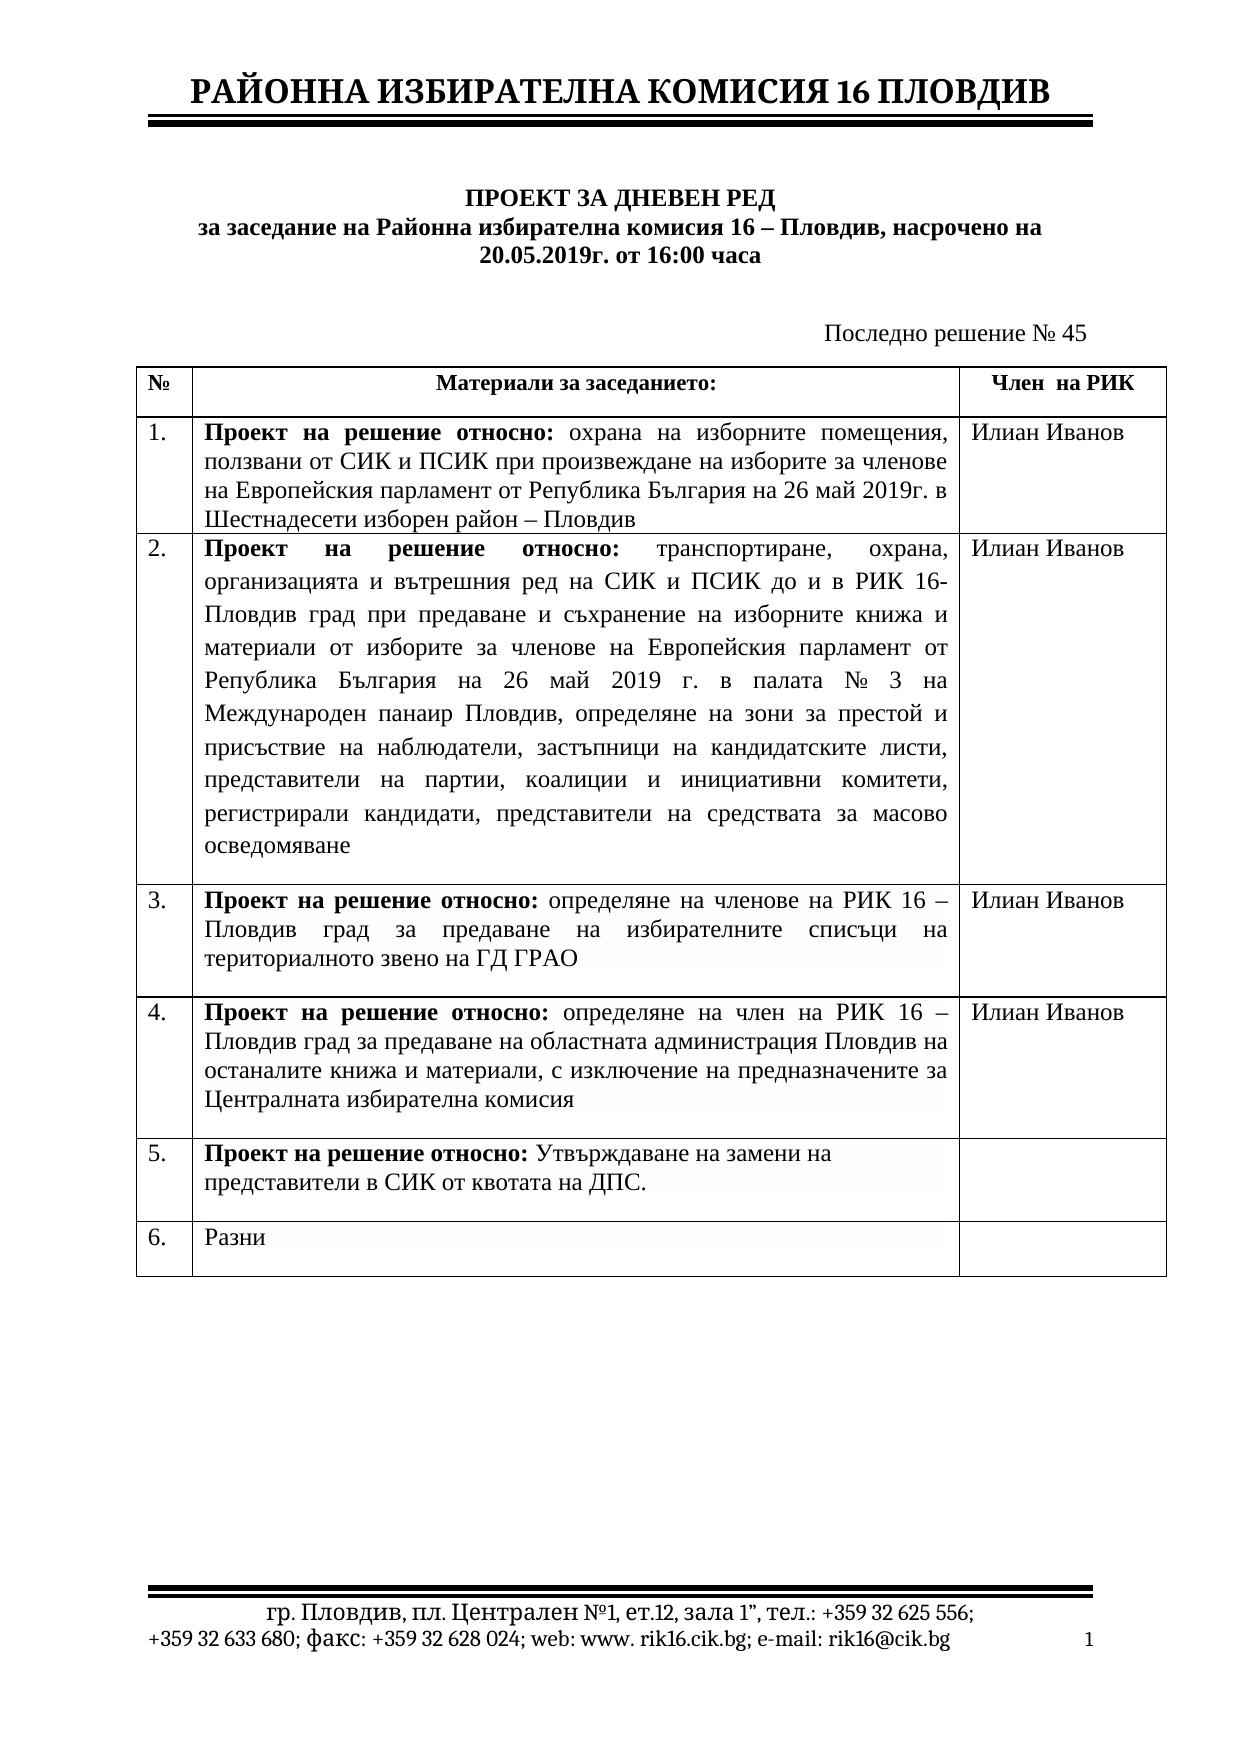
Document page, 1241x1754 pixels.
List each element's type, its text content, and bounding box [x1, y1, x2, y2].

table_cell Проект на решение относно: транспортиране, охрана, организацията и вътрешния ред на СИК и ПСИК до и в РИК 16- Пловдив град при предаване и съхранение на изборните книжа и материали от изборите за членове на Европейския парламент от Република България на 26 май 2019 г. в палата № 3 на Международен панаир Пловдив, определяне на зони за престой и присъствие на наблюдатели, застъпници на кандидатските листи, представители на партии, коалиции и инициативни комитети, регистрирали кандидати, представители на средствата за масово осведомяване [193, 534, 959, 884]
table_cell 6. [137, 1222, 192, 1276]
table_cell [960, 1139, 1166, 1221]
text Последно решение № 45 [811, 318, 1093, 346]
table_cell Илиан Иванов [960, 998, 1166, 1137]
table_cell 3. [137, 885, 192, 996]
table_header Материали за заседанието: [193, 368, 959, 416]
table_cell Проект на решение относно: охрана на изборните помещения, ползвани от СИК и ПСИК при произвеждане на изборите за членове на Европейския парламент от Република България на 26 май 2019г. в Шестнадесети изборен район – Пловдив [193, 418, 959, 532]
table_header Член на РИК [960, 368, 1166, 416]
table_cell 2. [137, 534, 192, 884]
table_cell Илиан Иванов [960, 534, 1166, 884]
table_header № [137, 368, 192, 416]
table_cell Илиан Иванов [960, 418, 1166, 532]
table_cell Проект на решение относно: Утвърждаване на замени на представители в СИК от квотата на ДПС. [193, 1139, 959, 1221]
table_cell Разни [193, 1222, 959, 1276]
text ПРОЕКТ ЗА ДНЕВЕН РЕД [148, 183, 1093, 212]
table_cell 1. [137, 418, 192, 532]
table_cell Проект на решение относно: определяне на членове на РИК 16 – Пловдив град за предаване на избирателните списъци на териториалното звено на ГД ГРАО [193, 885, 959, 996]
table_cell [960, 1222, 1166, 1276]
text за заседание на Районна избирателна комисия 16 – Пловдив, насрочено на 20.05.2019г. от 16:00 часа [148, 212, 1093, 269]
table_cell Проект на решение относно: определяне на член на РИК 16 – Пловдив град за предаване на областната администрация Пловдив на останалите книжа и материали, с изключение на предназначените за Централната избирателна комисия [193, 998, 959, 1137]
table_cell Илиан Иванов [960, 885, 1166, 996]
table_cell 4. [137, 998, 192, 1137]
table_cell 5. [137, 1139, 192, 1221]
